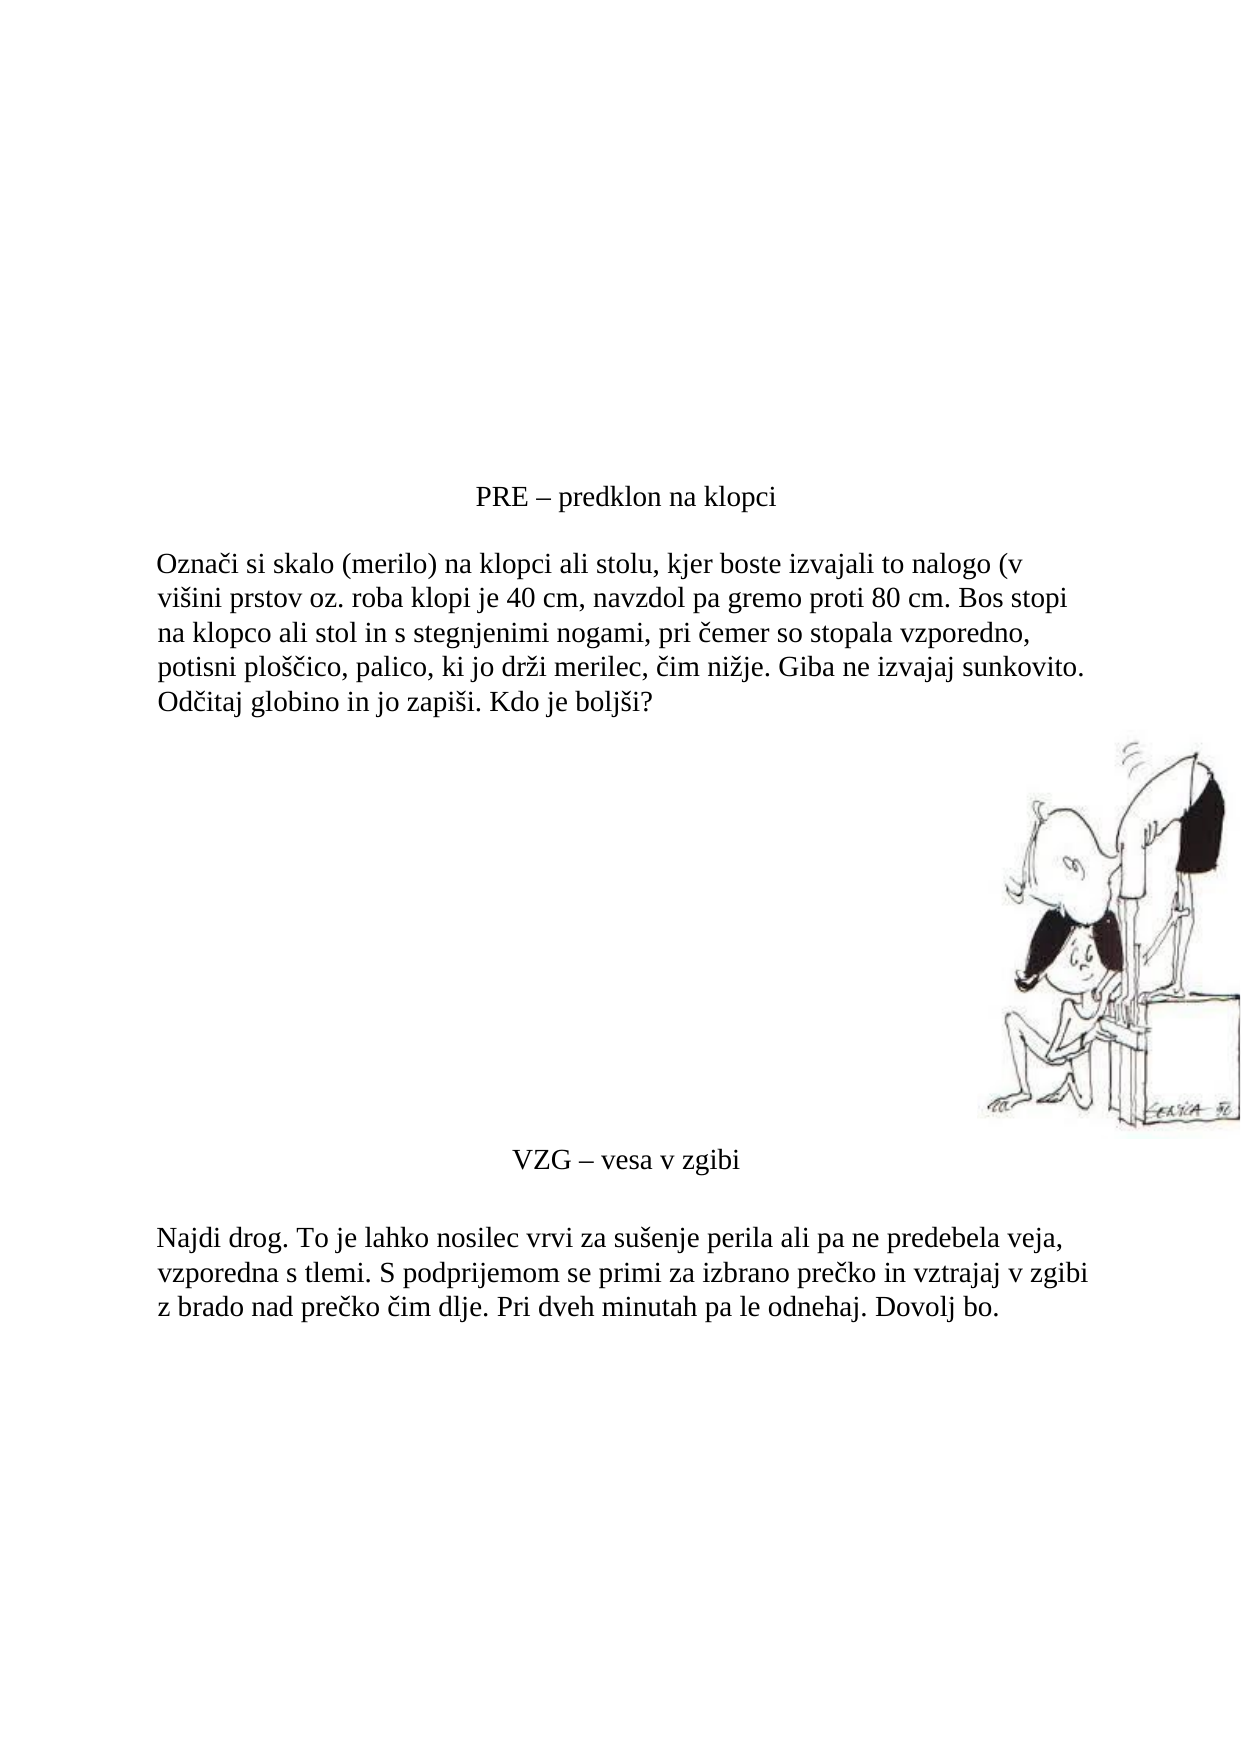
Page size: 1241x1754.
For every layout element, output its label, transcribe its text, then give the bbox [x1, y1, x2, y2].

text Najdi drog. To je lahko nosilec vrvi za sušenje perila ali pa ne predebela veja, vzporedna s tlemi. S podprijemom se primi za izbrano prečko in vztrajaj v zgibi z brado nad prečko čim dlje. Pri dveh minutah pa le odnehaj. Dovolj bo. [156, 1220, 1093, 1323]
text Označi si skalo (merilo) na klopci ali stolu, kjer boste izvajali to nalogo (v višini prstov oz. roba klopi je 40 cm, navzdol pa gremo proti 80 cm. Bos stopi na klopco ali stol in s stegnjenimi nogami, pri čemer so stopala vzporedno, potisni ploščico, palico, ki jo drži merilec, čim nižje. Giba ne izvajaj sunkovito. Odčitaj globino in jo zapiši. Kdo je boljši? [156, 546, 1093, 717]
picture [977, 718, 1241, 1139]
text PRE – predklon na klopci [160, 479, 1092, 513]
text VZG – vesa v zgibi [160, 1142, 1092, 1176]
